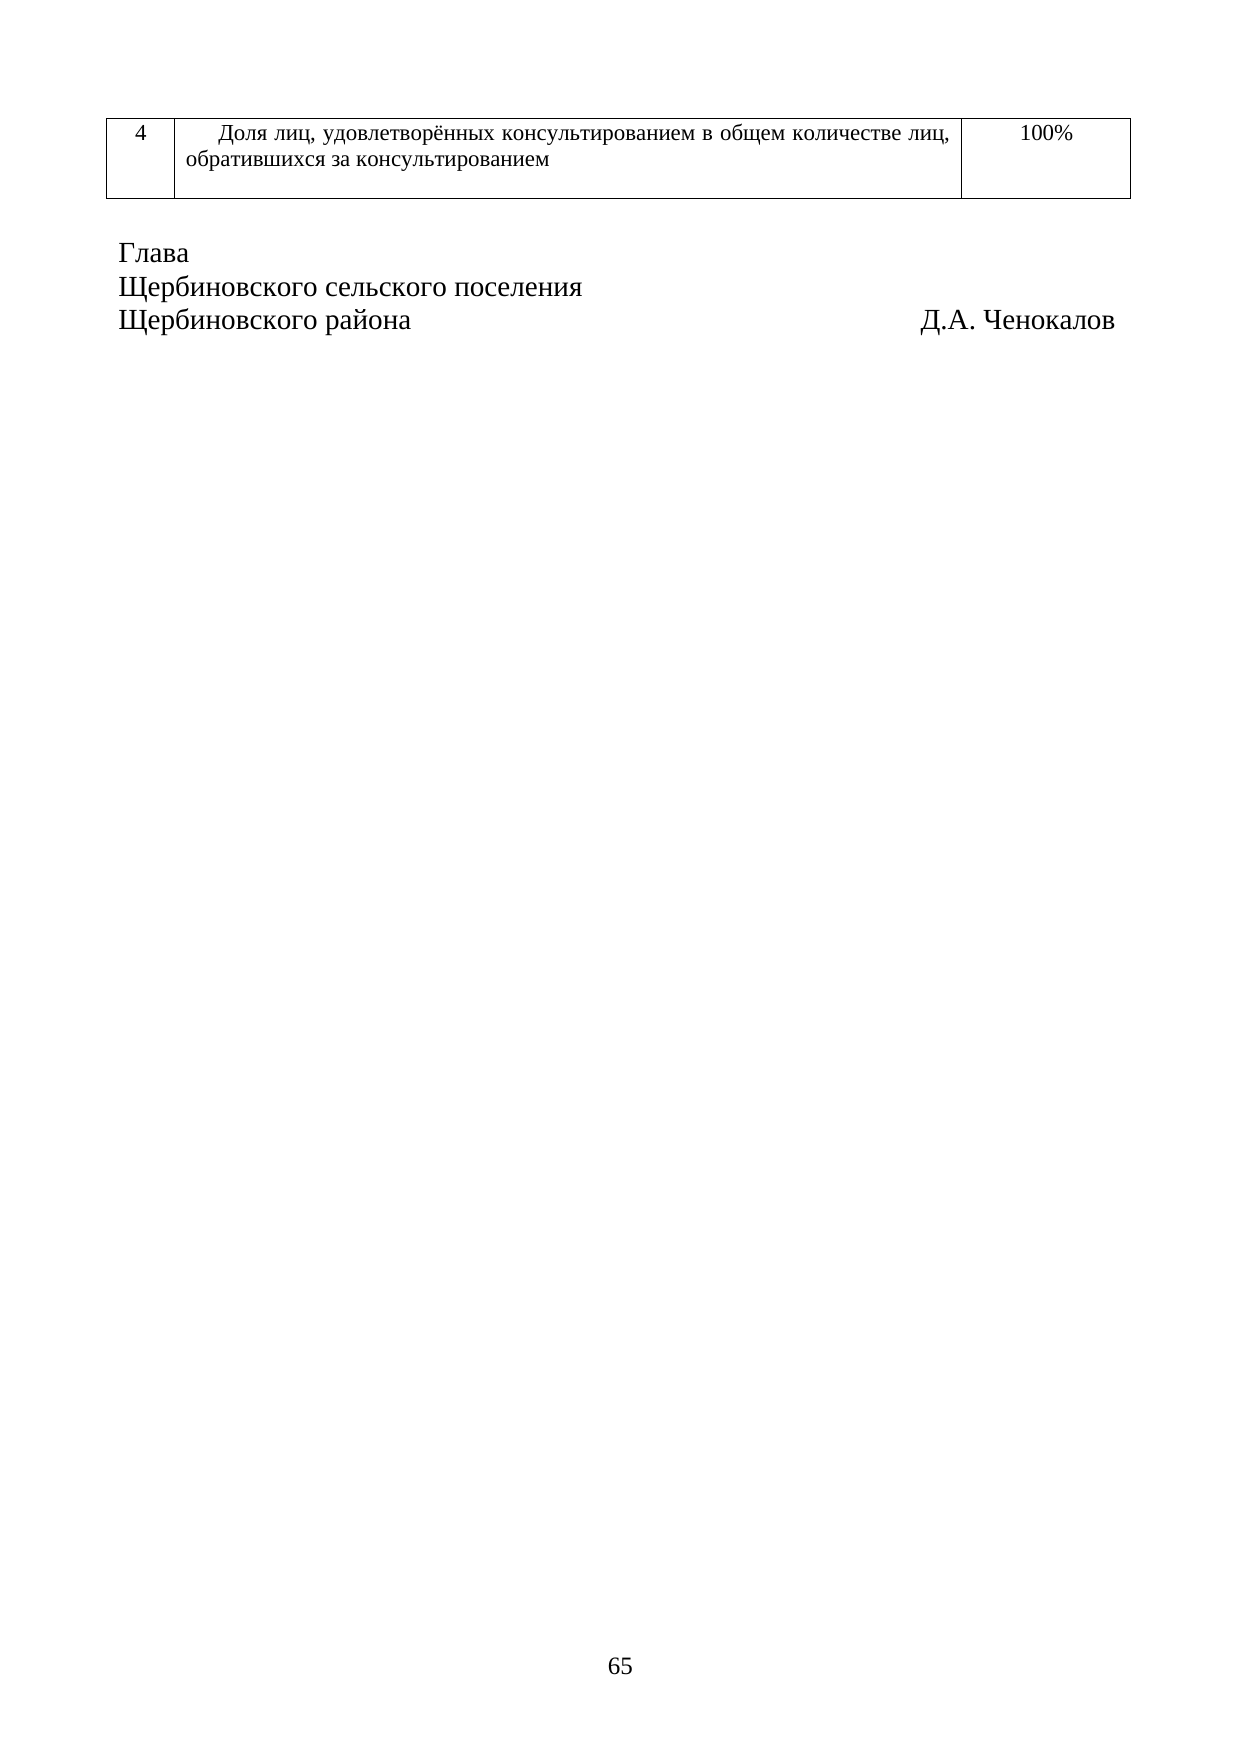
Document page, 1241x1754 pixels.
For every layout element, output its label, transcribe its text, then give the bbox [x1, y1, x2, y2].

text Щербиновского района Д.А. Ченокалов [118, 302, 1122, 336]
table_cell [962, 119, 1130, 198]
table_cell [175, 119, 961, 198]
text Глава [118, 235, 1122, 269]
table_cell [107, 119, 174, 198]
text Щербиновского сельского поселения [118, 269, 1122, 302]
